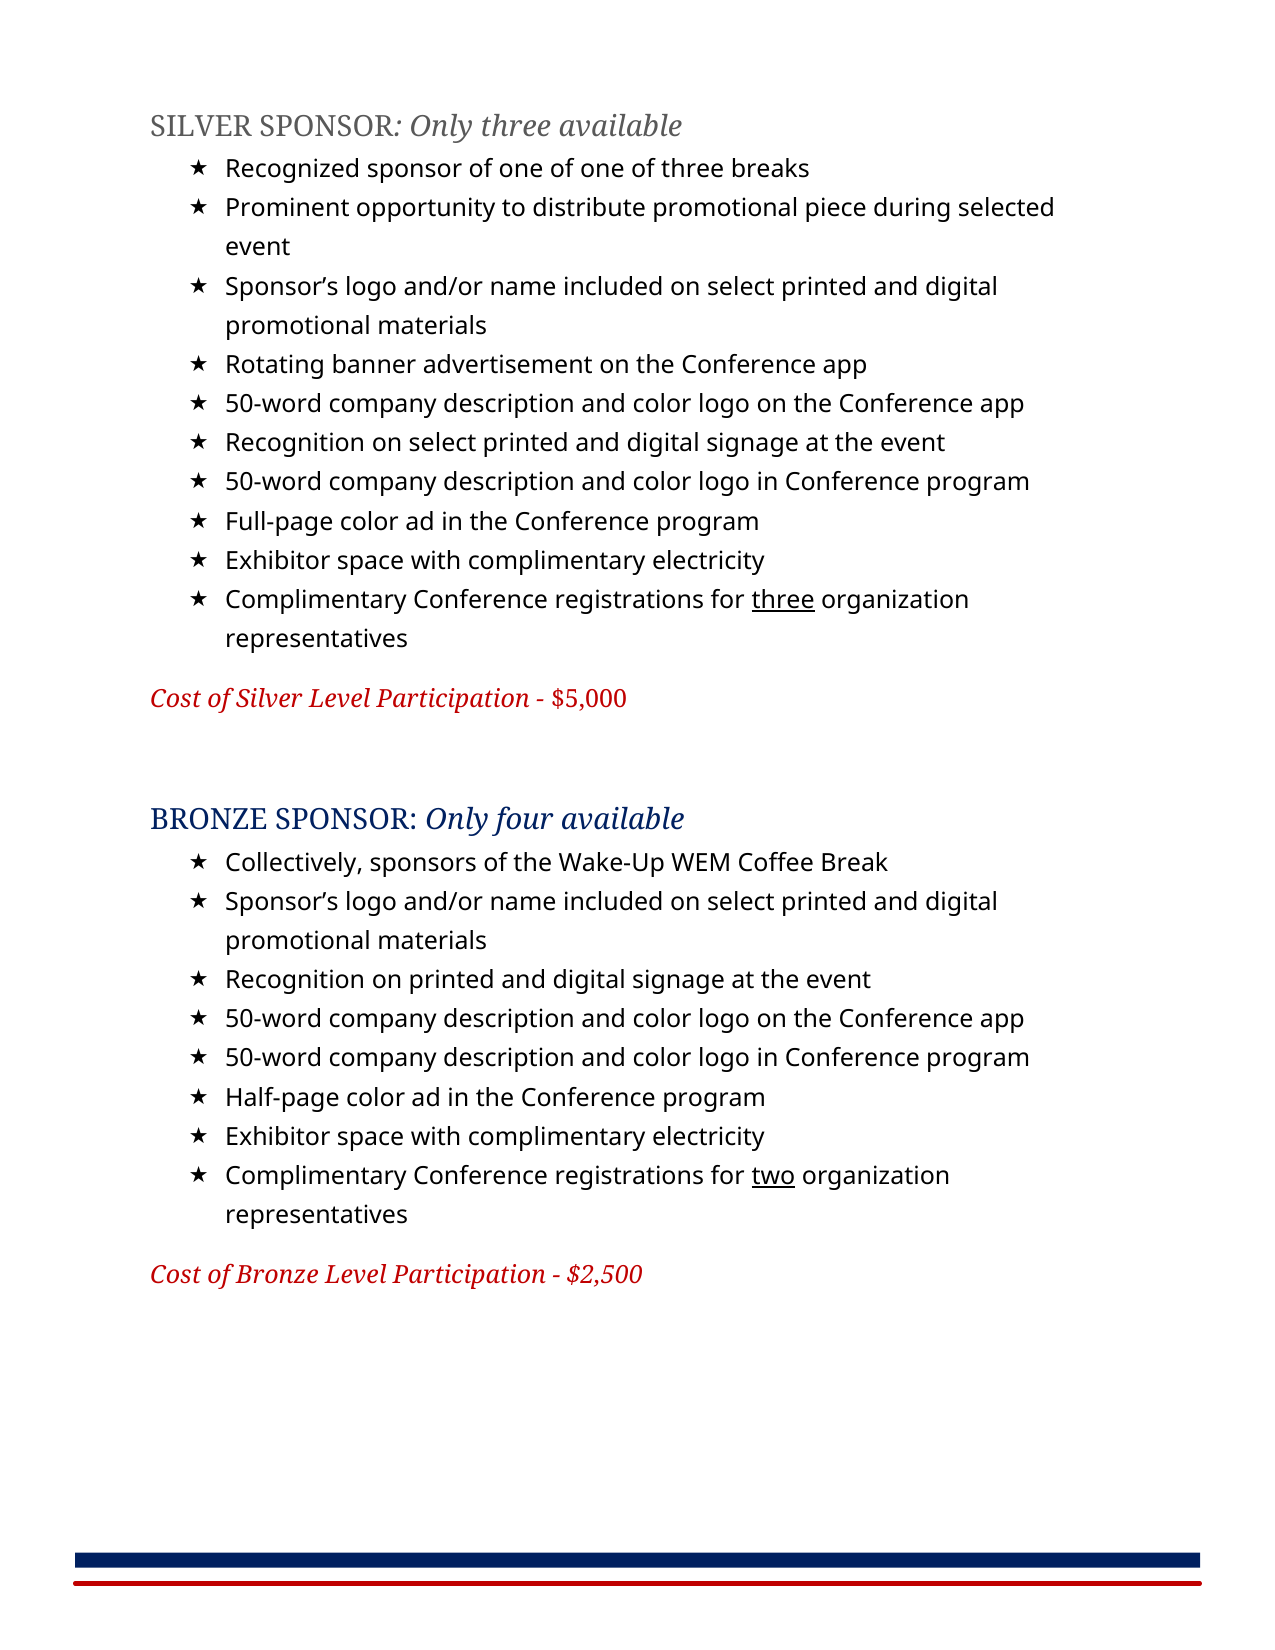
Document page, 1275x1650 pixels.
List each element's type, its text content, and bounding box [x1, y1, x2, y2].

list Complimentary Conference registrations for two organization representatives [187, 1158, 1125, 1231]
list Recognized sponsor of one of one of three breaks [187, 151, 1125, 185]
list Sponsor’s logo and/or name included on select printed and digital promotional materials [187, 268, 1125, 341]
list Collectively, sponsors of the Wake-Up WEM Coffee Break [187, 844, 1125, 878]
text BRONZE SPONSOR: Only four available [150, 799, 1125, 838]
list Exhibitor space with complimentary electricity [187, 1118, 1125, 1152]
list 50-word company description and color logo in Conference program [187, 1040, 1125, 1074]
list Rotating banner advertisement on the Conference app [187, 346, 1125, 381]
text Cost of Bronze Level Participation - $2,500 [150, 1257, 1125, 1291]
text Cost of Silver Level Participation - $5,000 [150, 681, 1125, 715]
list Prominent opportunity to distribute promotional piece during selected event [187, 190, 1125, 263]
list 50-word company description and color logo on the Conference app [187, 386, 1125, 420]
list Full-page color ad in the Conference program [187, 503, 1125, 537]
list Exhibitor space with complimentary electricity [187, 542, 1125, 576]
list Recognition on printed and digital signage at the event [187, 962, 1125, 996]
list Half-page color ad in the Conference program [187, 1079, 1125, 1113]
list 50-word company description and color logo on the Conference app [187, 1001, 1125, 1035]
text SILVER SPONSOR: Only three available [150, 105, 1125, 145]
list Complimentary Conference registrations for three organization representatives [187, 581, 1125, 655]
list 50-word company description and color logo in Conference program [187, 464, 1125, 498]
list Sponsor’s logo and/or name included on select printed and digital promotional materials [187, 883, 1125, 957]
list Recognition on select printed and digital signage at the event [187, 425, 1125, 459]
